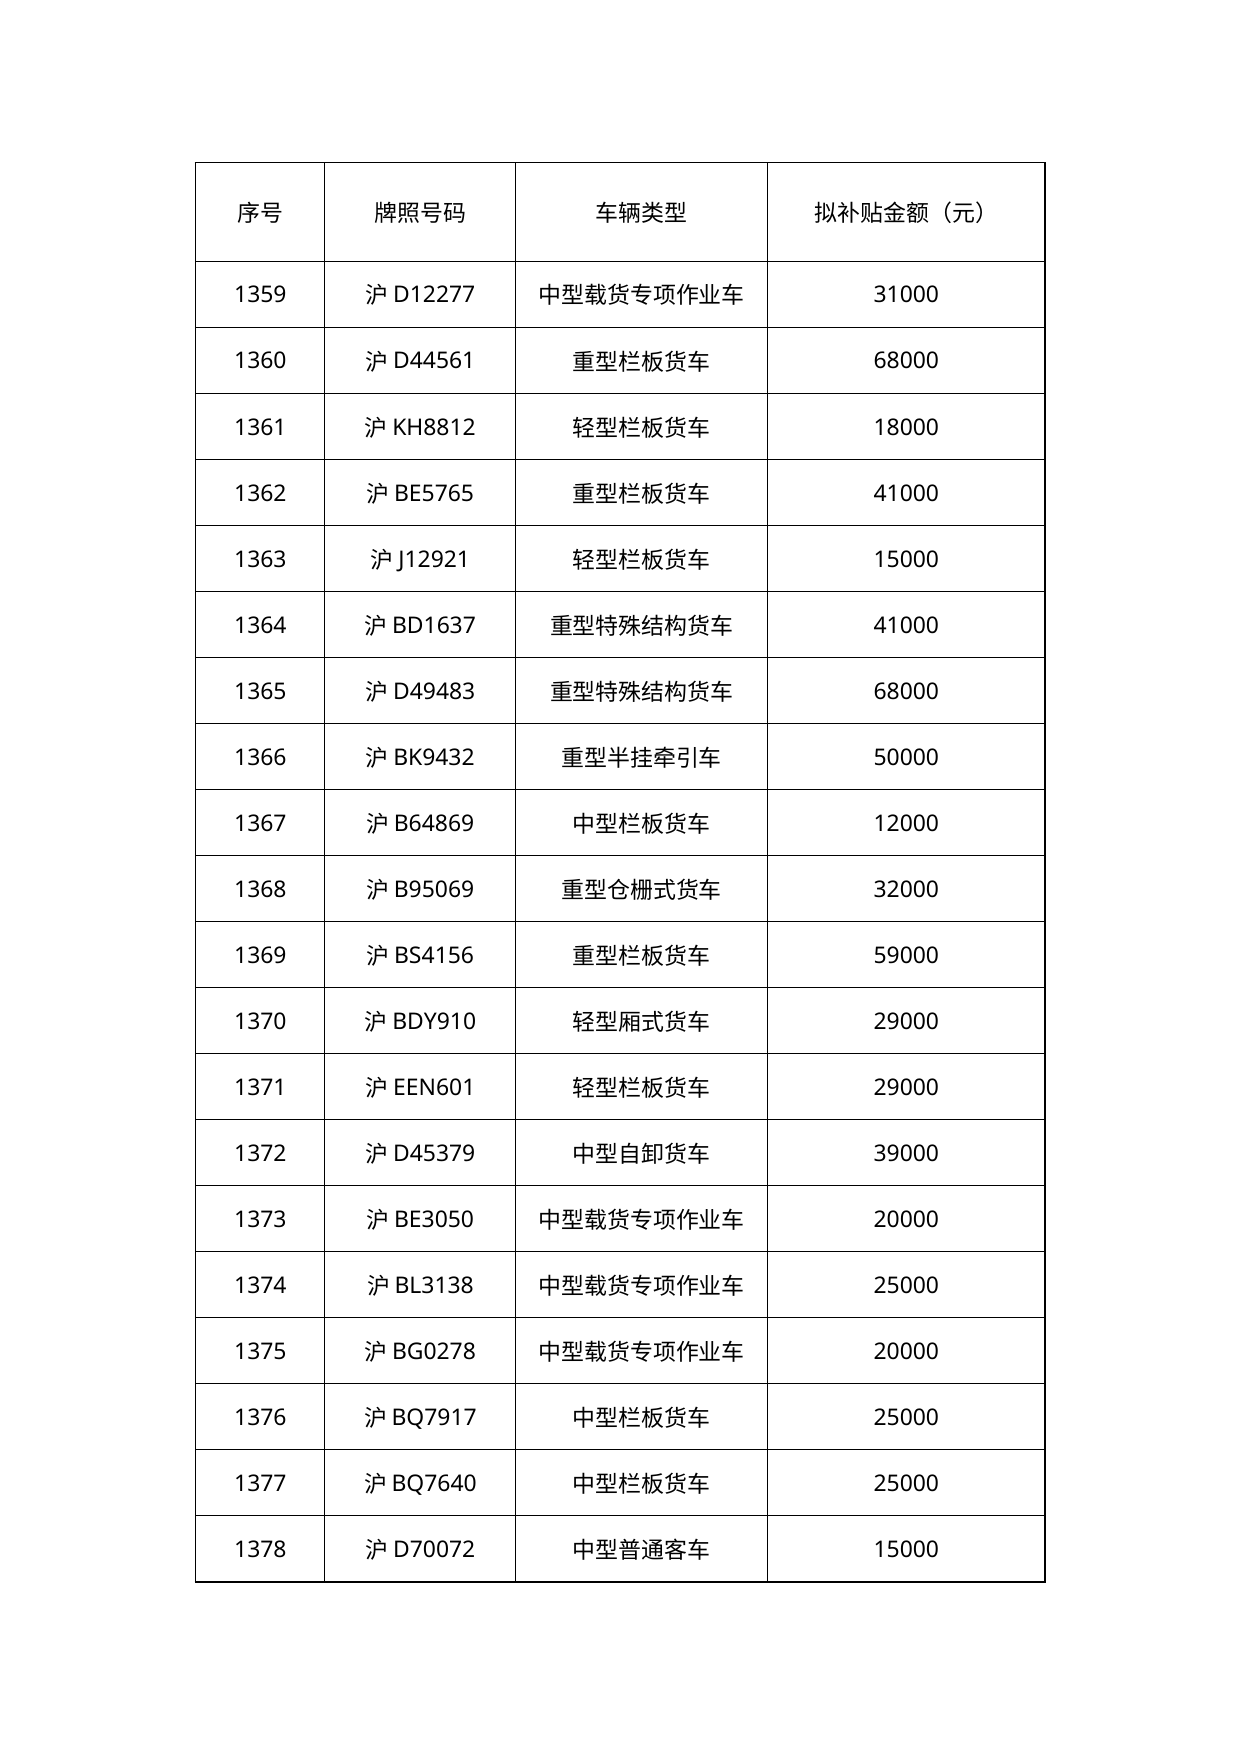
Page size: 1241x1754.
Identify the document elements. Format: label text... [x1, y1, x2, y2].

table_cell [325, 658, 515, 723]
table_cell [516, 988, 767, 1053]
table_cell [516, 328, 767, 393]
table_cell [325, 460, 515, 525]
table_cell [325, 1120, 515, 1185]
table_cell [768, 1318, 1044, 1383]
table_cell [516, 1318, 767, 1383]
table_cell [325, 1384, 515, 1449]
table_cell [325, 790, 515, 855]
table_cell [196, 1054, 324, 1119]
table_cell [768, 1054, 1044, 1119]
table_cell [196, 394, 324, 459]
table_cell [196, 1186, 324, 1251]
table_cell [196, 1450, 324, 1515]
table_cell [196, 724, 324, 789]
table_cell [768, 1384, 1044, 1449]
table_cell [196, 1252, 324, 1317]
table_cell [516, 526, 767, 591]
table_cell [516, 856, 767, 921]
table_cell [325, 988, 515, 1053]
table_header 牌照号码 [325, 163, 515, 261]
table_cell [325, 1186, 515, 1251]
table_header 车辆类型 [516, 163, 767, 261]
table_header 序号 [196, 163, 324, 261]
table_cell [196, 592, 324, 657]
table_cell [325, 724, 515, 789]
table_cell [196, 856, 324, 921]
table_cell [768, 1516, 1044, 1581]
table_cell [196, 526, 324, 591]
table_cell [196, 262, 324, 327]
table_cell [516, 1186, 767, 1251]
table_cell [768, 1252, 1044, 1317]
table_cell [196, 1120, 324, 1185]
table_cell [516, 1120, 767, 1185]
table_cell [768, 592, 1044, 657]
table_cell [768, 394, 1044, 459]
table_header 拟补贴金额（元） [768, 163, 1044, 261]
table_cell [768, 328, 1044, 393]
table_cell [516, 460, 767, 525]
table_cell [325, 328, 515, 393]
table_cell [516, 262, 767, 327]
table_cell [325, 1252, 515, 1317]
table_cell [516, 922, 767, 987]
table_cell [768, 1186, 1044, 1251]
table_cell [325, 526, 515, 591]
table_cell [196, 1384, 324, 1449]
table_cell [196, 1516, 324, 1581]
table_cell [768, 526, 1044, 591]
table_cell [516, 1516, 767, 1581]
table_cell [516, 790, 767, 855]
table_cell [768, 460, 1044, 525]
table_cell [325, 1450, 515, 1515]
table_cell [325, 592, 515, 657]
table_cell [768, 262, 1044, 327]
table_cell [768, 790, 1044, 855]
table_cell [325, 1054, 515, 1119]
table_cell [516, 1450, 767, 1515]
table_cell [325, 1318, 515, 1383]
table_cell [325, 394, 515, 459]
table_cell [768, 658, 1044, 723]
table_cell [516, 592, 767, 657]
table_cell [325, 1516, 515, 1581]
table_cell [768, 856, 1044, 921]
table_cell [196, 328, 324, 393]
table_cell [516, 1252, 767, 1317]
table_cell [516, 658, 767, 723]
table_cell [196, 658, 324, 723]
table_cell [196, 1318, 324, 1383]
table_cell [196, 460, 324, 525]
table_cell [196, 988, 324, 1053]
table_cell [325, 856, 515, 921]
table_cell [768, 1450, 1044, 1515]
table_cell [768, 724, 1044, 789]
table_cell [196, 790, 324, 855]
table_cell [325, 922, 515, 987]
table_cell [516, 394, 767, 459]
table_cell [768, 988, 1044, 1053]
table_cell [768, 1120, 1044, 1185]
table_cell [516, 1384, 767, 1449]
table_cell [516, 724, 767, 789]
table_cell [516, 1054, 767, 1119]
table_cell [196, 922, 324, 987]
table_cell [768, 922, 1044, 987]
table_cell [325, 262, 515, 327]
